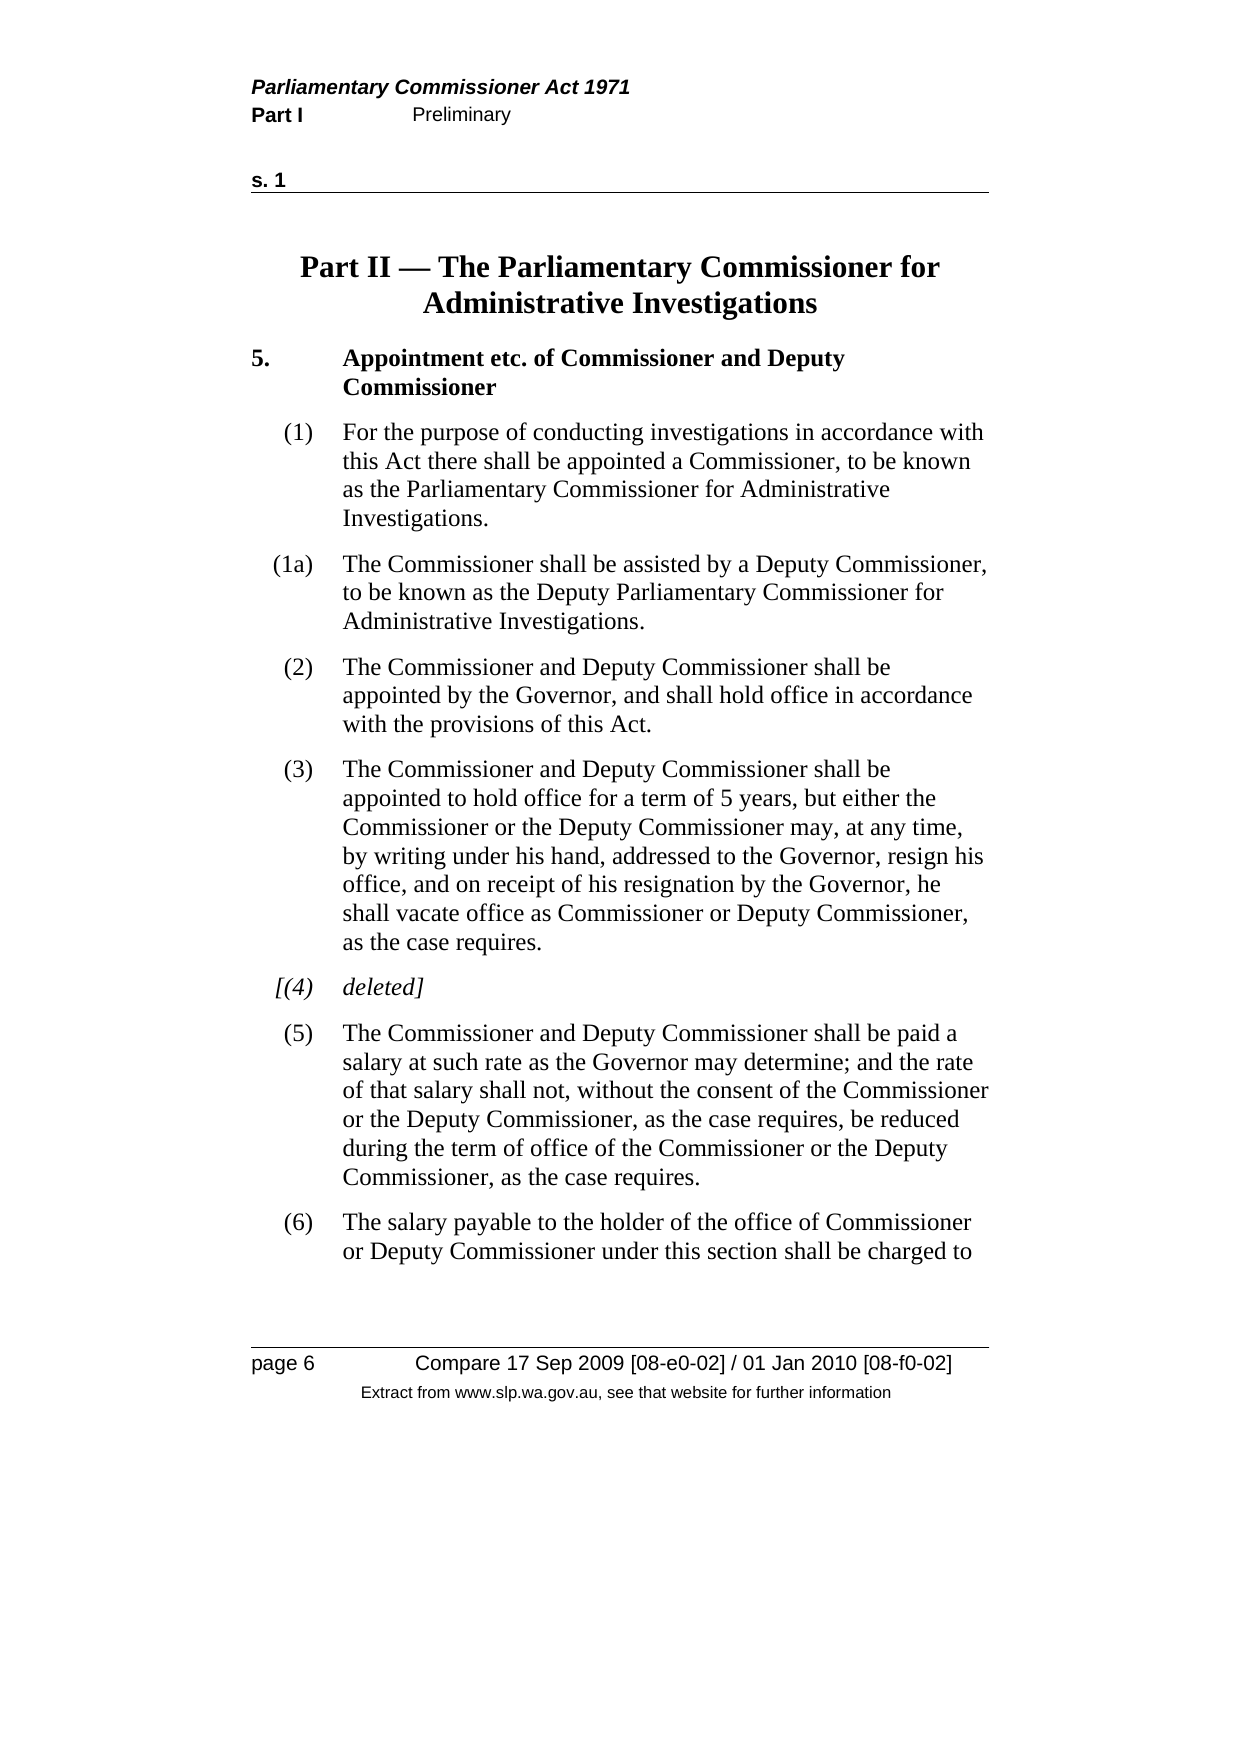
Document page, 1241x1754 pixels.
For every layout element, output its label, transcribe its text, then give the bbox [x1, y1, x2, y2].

subtitle Part II — The Parliamentary Commissioner for Administrative Investigations [251, 248, 989, 320]
text (2) The Commissioner and Deputy Commissioner shall be appointed by the Governor, and shall hold office in accordance with the provisions of this Act. [251, 652, 989, 738]
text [251, 1207, 989, 1264]
text (1) For the purpose of conducting investigations in accordance with this Act there shall be appointed a Commissioner, to be known as the Parliamentary Commissioner for Administrative Investigations. [251, 417, 989, 532]
text (5) The Commissioner and Deputy Commissioner shall be paid a salary at such rate as the Governor may determine; and the rate of that salary shall not, without the consent of the Commissioner or the Deputy Commissioner, as the case requires, be reduced during the term of office of the Commissioner or the Deputy Commissioner, as the case requires. [251, 1018, 989, 1190]
text [(4) deleted] [251, 972, 989, 1001]
subtitle 5. Appointment etc. of Commissioner and Deputy Commissioner [251, 343, 989, 400]
text (1a) The Commissioner shall be assisted by a Deputy Commissioner, to be known as the Deputy Parliamentary Commissioner for Administrative Investigations. [251, 549, 989, 635]
text (3) The Commissioner and Deputy Commissioner shall be appointed to hold office for a term of 5 years, but either the Commissioner or the Deputy Commissioner may, at any time, by writing under his hand, addressed to the Governor, resign his office, and on receipt of his resignation by the Governor, he shall vacate office as Commissioner or Deputy Commissioner, as the case requires. [251, 754, 989, 956]
